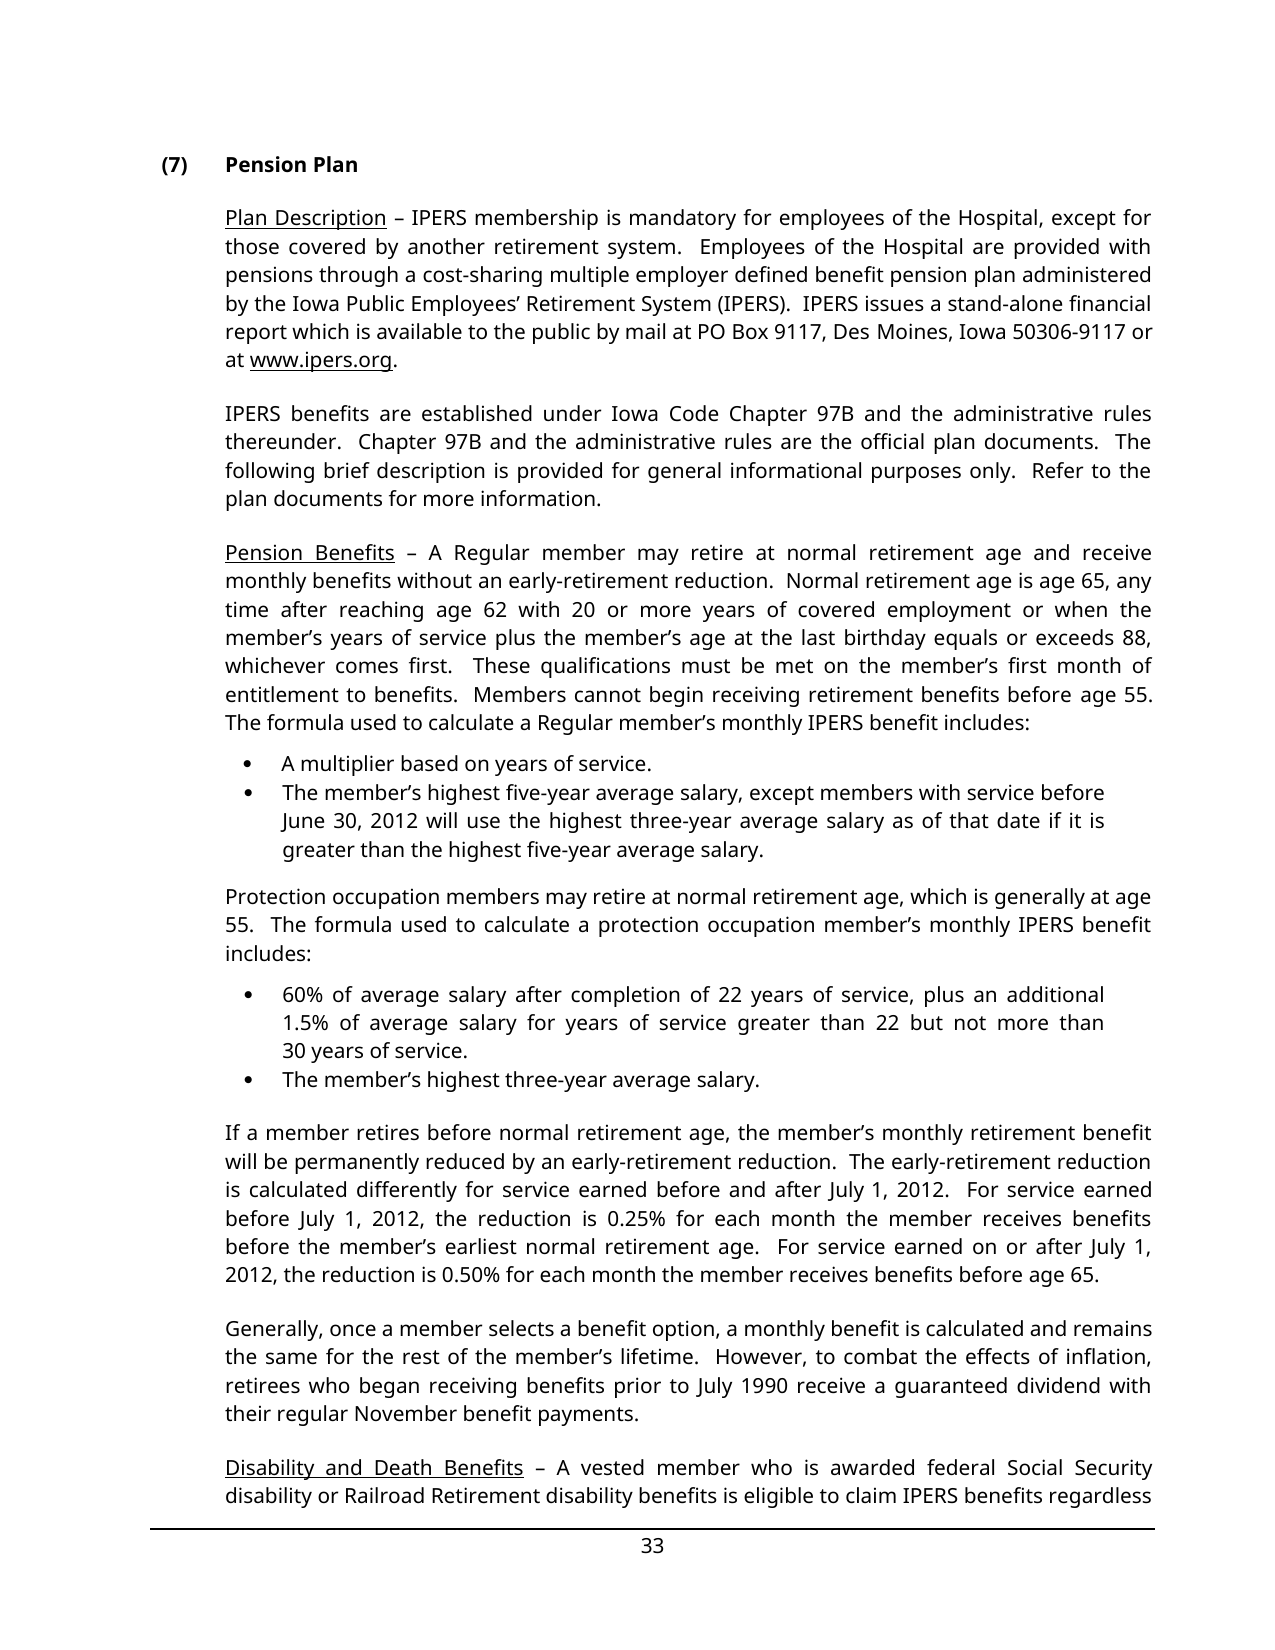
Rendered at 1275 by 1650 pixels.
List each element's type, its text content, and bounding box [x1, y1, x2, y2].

text Protection occupation members may retire at normal retirement age, which is generally at age 55. The formula used to calculate a protection occupation member’s monthly IPERS benefit includes: [225, 882, 1153, 967]
list Pension Plan [187, 150, 1153, 178]
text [225, 1453, 1153, 1510]
list The member’s highest five-year average salary, except members with service before June 30, 2012 will use the highest three-year average salary as of that date if it is greater than the highest five-year average salary. [244, 778, 1106, 863]
text IPERS benefits are established under Iowa Code Chapter 97B and the administrative rules thereunder. Chapter 97B and the administrative rules are the official plan documents. The following brief description is provided for general informational purposes only. Refer to the plan documents for more information. [225, 399, 1153, 513]
text If a member retires before normal retirement age, the member’s monthly retirement benefit will be permanently reduced by an early-retirement reduction. The early-retirement reduction is calculated differently for service earned before and after July 1, 2012. For service earned before July 1, 2012, the reduction is 0.25% for each month the member receives benefits before the member’s earliest normal retirement age. For service earned on or after July 1, 2012, the reduction is 0.50% for each month the member receives benefits before age 65. [225, 1118, 1153, 1289]
list The member’s highest three-year average salary. [244, 1065, 1106, 1093]
text Generally, once a member selects a benefit option, a monthly benefit is calculated and remains the same for the rest of the member’s lifetime. However, to combat the effects of inflation, retirees who began receiving benefits prior to July 1990 receive a guaranteed dividend with their regular November benefit payments. [225, 1314, 1153, 1428]
list 60% of average salary after completion of 22 years of service, plus an additional 1.5% of average salary for years of service greater than 22 but not more than 30 years of service. [244, 980, 1106, 1065]
list A multiplier based on years of service. [244, 749, 1106, 778]
text Pension Benefits – A Regular member may retire at normal retirement age and receive monthly benefits without an early-retirement reduction. Normal retirement age is age 65, any time after reaching age 62 with 20 or more years of covered employment or when the member’s years of service plus the member’s age at the last birthday equals or exceeds 88, whichever comes first. These qualifications must be met on the member’s first month of entitlement to benefits. Members cannot begin receiving retirement benefits before age 55. The formula used to calculate a Regular member’s monthly IPERS benefit includes: [225, 538, 1153, 737]
text Plan Description – IPERS membership is mandatory for employees of the Hospital, except for those covered by another retirement system. Employees of the Hospital are provided with pensions through a cost-sharing multiple employer defined benefit pension plan administered by the Iowa Public Employees’ Retirement System (IPERS). IPERS issues a stand-alone financial report which is available to the public by mail at PO Box 9117, Des Moines, Iowa 50306-9117 or at www.ipers.org. [225, 203, 1153, 374]
